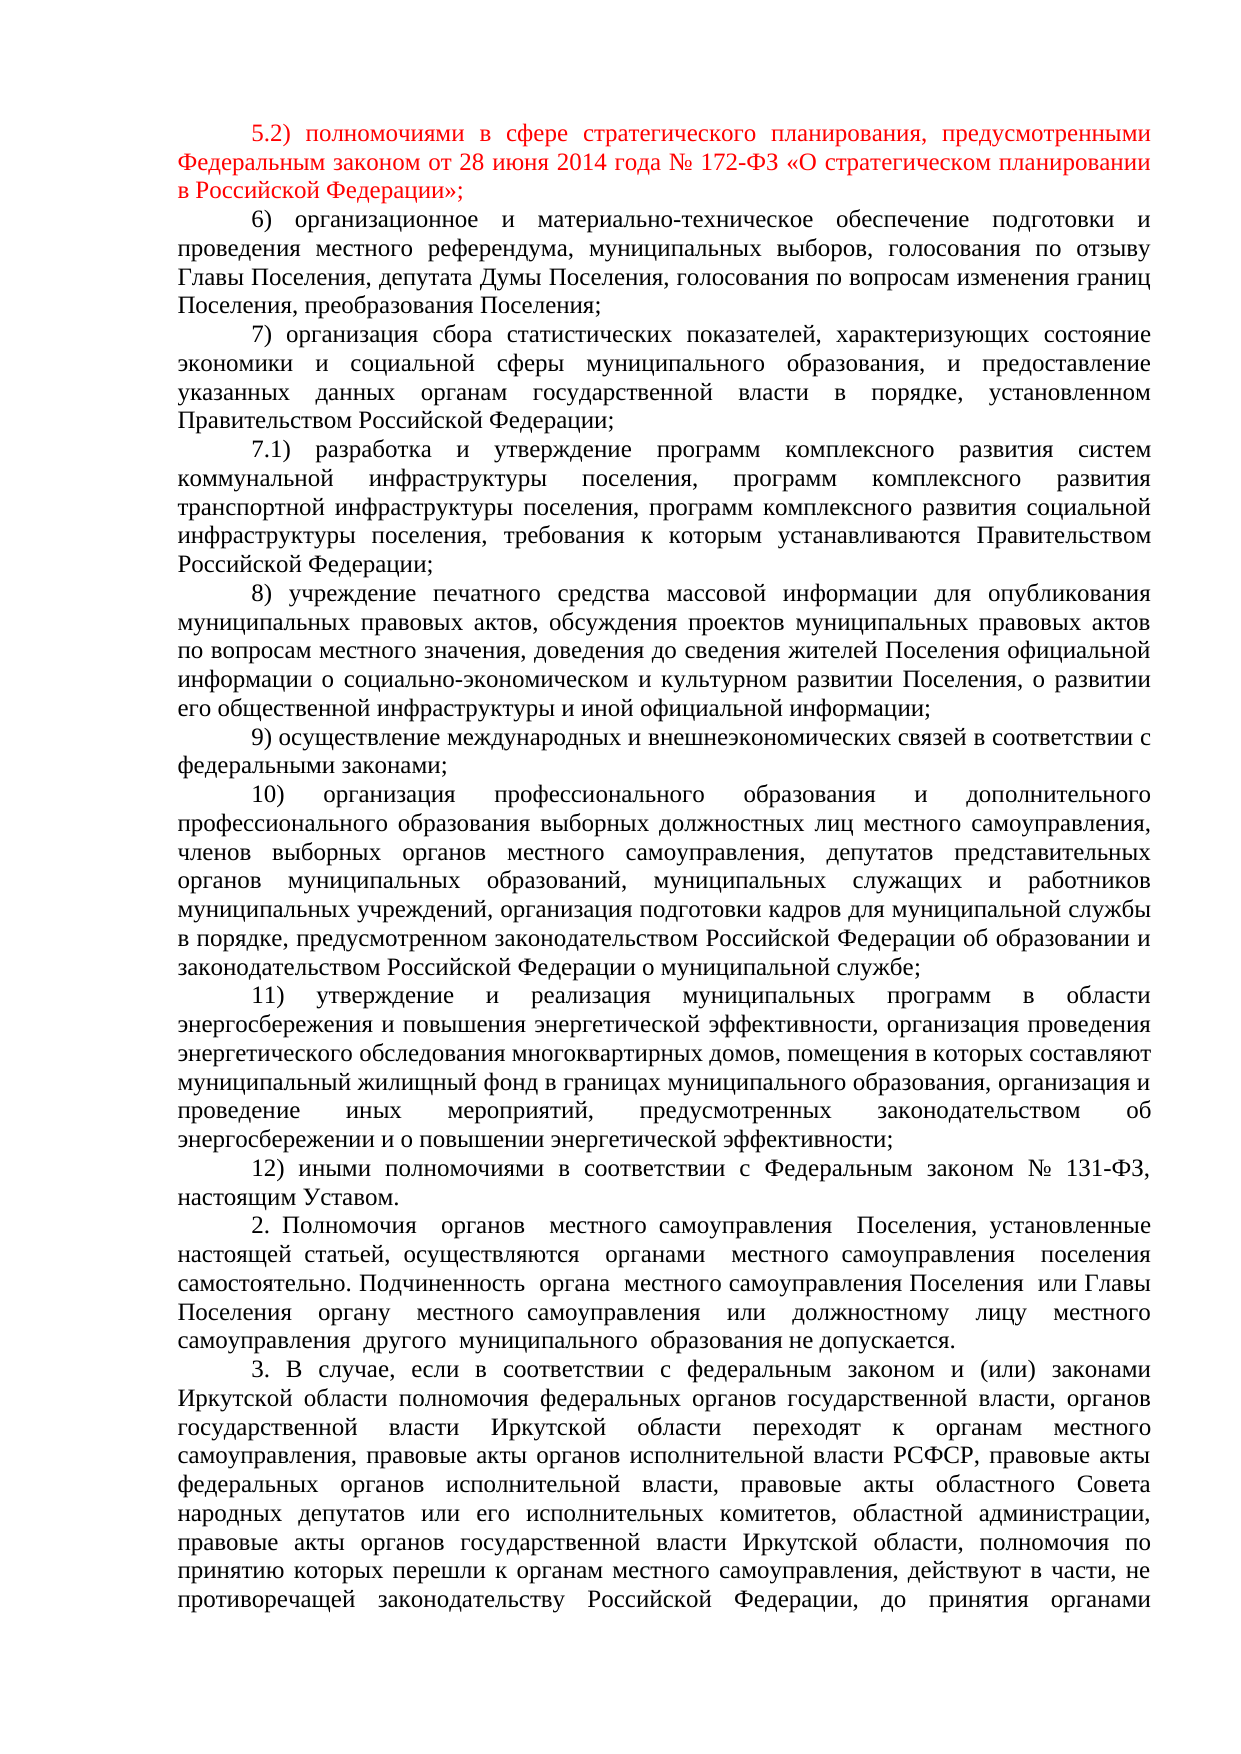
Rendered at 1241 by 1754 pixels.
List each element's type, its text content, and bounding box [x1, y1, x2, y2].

text 7.1) разработка и утверждение программ комплексного развития систем коммунальной инфраструктуры поселения, программ комплексного развития транспортной инфраструктуры поселения, программ комплексного развития социальной инфраструктуры поселения, требования к которым устанавливаются Правительством Российской Федерации; [177, 434, 1152, 578]
text 9) осуществление международных и внешнеэкономических связей в соответствии с федеральными законами; [177, 722, 1152, 779]
text 11) утверждение и реализация муниципальных программ в области энергосбережения и повышения энергетической эффективности, организация проведения энергетического обследования многоквартирных домов, помещения в которых составляют муниципальный жилищный фонд в границах муниципального образования, организация и проведение иных мероприятий, предусмотренных законодательством об энергосбережении и о повышении энергетической эффективности; [177, 981, 1152, 1153]
text 10) организация профессионального образования и дополнительного профессионального образования выборных должностных лиц местного самоуправления, членов выборных органов местного самоуправления, депутатов представительных органов муниципальных образований, муниципальных служащих и работников муниципальных учреждений, организация подготовки кадров для муниципальной службы в порядке, предусмотренном законодательством Российской Федерации об образовании и законодательством Российской Федерации о муниципальной службе; [177, 779, 1152, 981]
text 8) учреждение печатного средства массовой информации для опубликования муниципальных правовых актов, обсуждения проектов муниципальных правовых актов по вопросам местного значения, доведения до сведения жителей Поселения официальной информации о социально-экономическом и культурном развитии Поселения, о развитии его общественной инфраструктуры и иной официальной информации; [177, 578, 1152, 722]
text 2. Полномочия органов местного самоуправления Поселения, установленные настоящей статьей, осуществляются органами местного самоуправления поселения самостоятельно. Подчиненность органа местного самоуправления Поселения или Главы Поселения органу местного самоуправления или должностному лицу местного самоуправления другого муниципального образования не допускается. [177, 1211, 1152, 1354]
text 5.2) полномочиями в сфере стратегического планирования, предусмотренными Федеральным законом от 28 июня 2014 года № 172-ФЗ «О стратегическом планировании в Российской Федерации»; [177, 118, 1152, 204]
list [177, 1354, 1152, 1613]
text 7) организация сбора статистических показателей, характеризующих состояние экономики и социальной сферы муниципального образования, и предоставление указанных данных органам государственной власти в порядке, установленном Правительством Российской Федерации; [177, 319, 1152, 434]
text 12) иными полномочиями в соответствии с Федеральным законом № 131-ФЗ, настоящим Уставом. [177, 1153, 1152, 1211]
text 6) организационное и материально-техническое обеспечение подготовки и проведения местного референдума, муниципальных выборов, голосования по отзыву Главы Поселения, депутата Думы Поселения, голосования по вопросам изменения границ Поселения, преобразования Поселения; [177, 204, 1152, 319]
